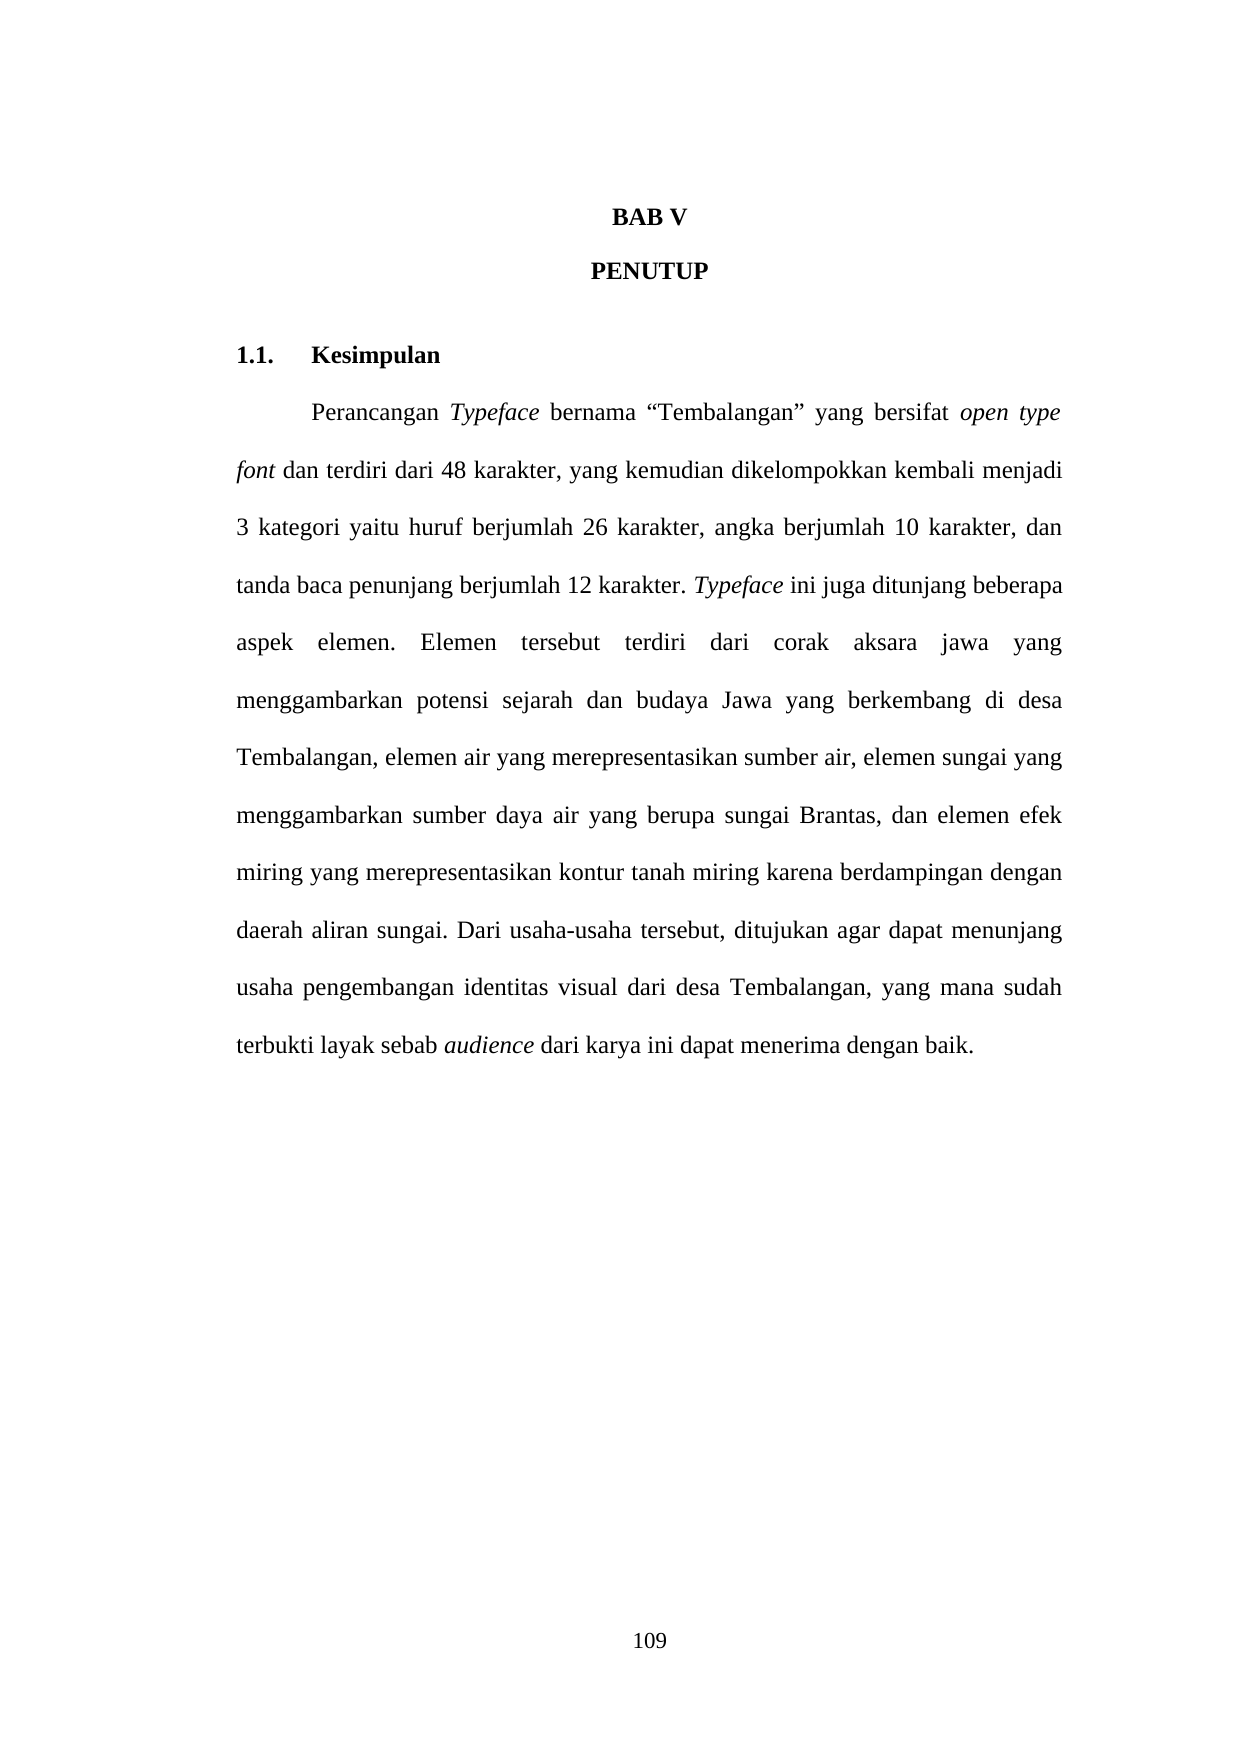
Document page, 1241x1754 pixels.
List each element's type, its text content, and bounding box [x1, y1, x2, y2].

subtitle PENUTUP [236, 256, 1063, 285]
subtitle BAB V [236, 202, 1063, 231]
text Perancangan Typeface bernama “Tembalangan” yang bersifat open type font dan terdiri dari 48 karakter, yang kemudian dikelompokkan kembali menjadi 3 kategori yaitu huruf berjumlah 26 karakter, angka berjumlah 10 karakter, dan tanda baca penunjang berjumlah 12 karakter. Typeface ini juga ditunjang beberapa aspek elemen. Elemen tersebut terdiri dari corak aksara jawa yang menggambarkan potensi sejarah dan budaya Jawa yang berkembang di desa Tembalangan, elemen air yang merepresentasikan sumber air, elemen sungai yang menggambarkan sumber daya air yang berupa sungai Brantas, dan elemen efek miring yang merepresentasikan kontur tanah miring karena berdampingan dengan daerah aliran sungai. Dari usaha-usaha tersebut, ditujukan agar dapat menunjang usaha pengembangan identitas visual dari desa Tembalangan, yang mana sudah terbukti layak sebab audience dari karya ini dapat menerima dengan baik. [236, 397, 1063, 1058]
subtitle Kesimpulan [236, 340, 1063, 368]
